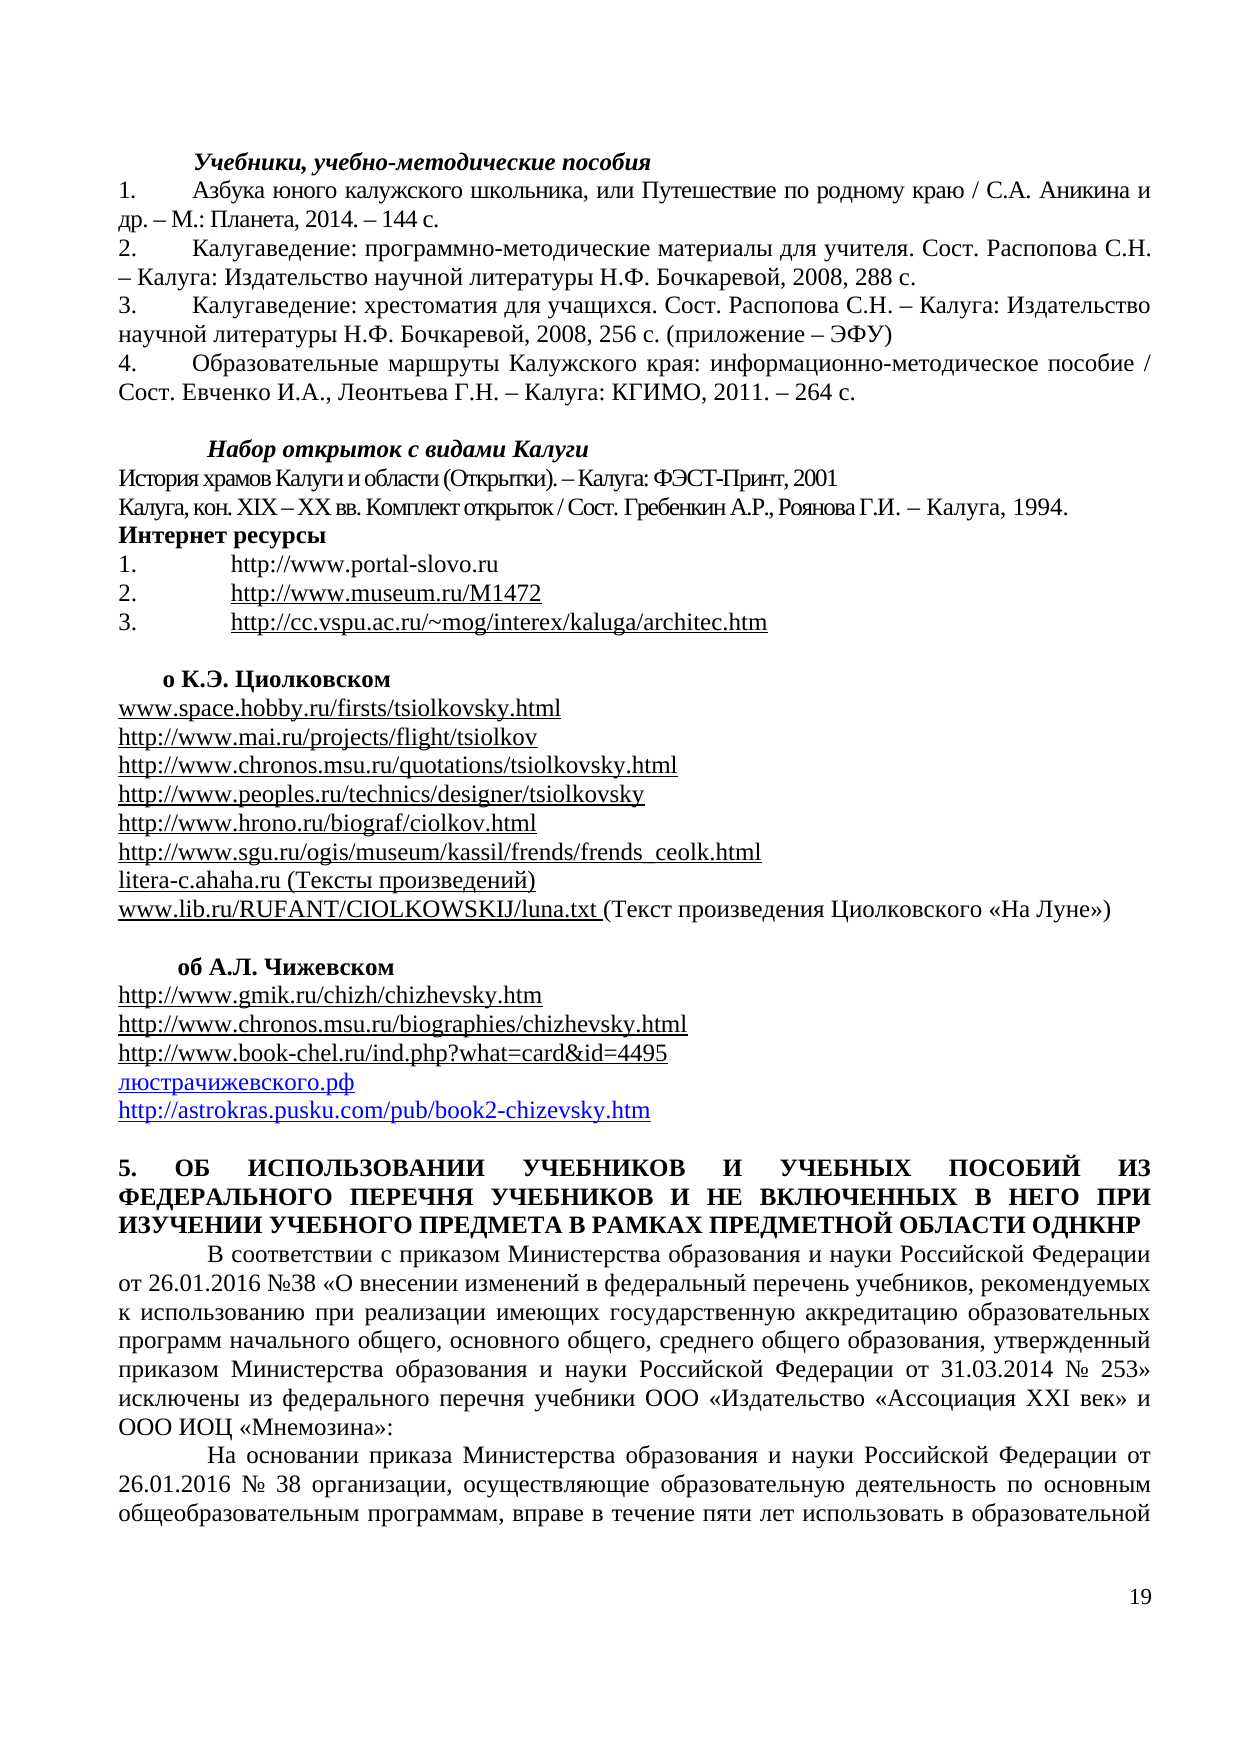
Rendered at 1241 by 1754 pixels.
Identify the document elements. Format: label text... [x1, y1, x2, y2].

text История храмов Калуги и области (Открытки). – Калуга: ФЭСТ-Принт, 2001 [118, 463, 1152, 492]
list http://www.portal-slovo.ru [118, 549, 1152, 578]
text http://www.hrono.ru/biograf/ciolkov.html [118, 808, 1152, 837]
text Интернет ресурсы [118, 521, 1152, 549]
text 5. ОБ ИСПОЛЬЗОВАНИИ УЧЕБНИКОВ И УЧЕБНЫХ ПОСОБИЙ ИЗ ФЕДЕРАЛЬНОГО ПЕРЕЧНЯ УЧЕБНИКОВ И НЕ ВКЛЮЧЕННЫХ В НЕГО ПРИ ИЗУЧЕНИИ УЧЕБНОГО ПРЕДМЕТА В РАМКАХ ПРЕДМЕТНОЙ ОБЛАСТИ ОДНКНР [118, 1153, 1152, 1239]
list Калугаведение: хрестоматия для учащихся. Сост. Распопова С.Н. – Калуга: Издательство научной литературы Н.Ф. Бочкаревой, 2008, 256 с. (приложение – ЭФУ) [118, 291, 1152, 348]
list Азбука юного калужского школьника, или Путешествие по родному краю / С.А. Аникина и др. – М.: Планета, 2014. – 144 с. [118, 176, 1152, 233]
text http://www.book-chel.ru/ind.php?what=card&id=4495 [118, 1038, 1152, 1067]
text litera-c.ahaha.ru (Тексты произведений) [118, 866, 1152, 894]
list Калугаведение: программно-методические материалы для учителя. Сост. Распопова С.Н. – Калуга: Издательство научной литературы Н.Ф. Бочкаревой, 2008, 288 с. [118, 233, 1152, 291]
text http://www.chronos.msu.ru/quotations/tsiolkovsky.html [118, 751, 1152, 779]
text люстрачижевского.рф [118, 1067, 1152, 1096]
list http://www.museum.ru/M1472 [118, 578, 1152, 607]
text www.space.hobby.ru/firsts/tsiolkovsky.html [118, 693, 1152, 722]
text об А.Л. Чижевском [118, 952, 1152, 981]
text http://www.sgu.ru/ogis/museum/kassil/frends/frends_ceolk.html [118, 837, 1152, 866]
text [118, 1441, 1152, 1527]
text http://astrokras.pusku.com/pub/book2-chizevsky.htm [118, 1096, 1152, 1124]
text Калуга, кон. XIX – XX вв. Комплект открыток / Сост. Гребенкин А.Р., Роянова Г.И. – Калуга, 1994. [118, 492, 1152, 521]
text http://www.chronos.msu.ru/biographies/chizhevsky.html [118, 1009, 1152, 1038]
text www.lib.ru/RUFANT/CIOLKOWSKIJ/luna.txt (Текст произведения Циолковского «На Луне») [118, 894, 1152, 923]
text http://www.mai.ru/projects/flight/tsiolkov [118, 722, 1152, 751]
list Образовательные маршруты Калужского края: информационно-методическое пособие / Сост. Евченко И.А., Леонтьева Г.Н. – Калуга: КГИМО, 2011. – 264 с. [118, 348, 1152, 406]
text Учебники, учебно-методические пособия [118, 147, 1152, 176]
text http://www.peoples.ru/technics/designer/tsiolkovsky [118, 779, 1152, 808]
text http://www.gmik.ru/chizh/chizhevsky.htm [118, 981, 1152, 1009]
text о К.Э. Циолковском [118, 664, 1152, 693]
text Набор открыток с видами Калуги [118, 434, 1152, 463]
list http://cc.vspu.ac.ru/~mog/interex/kaluga/architec.htm [118, 607, 1152, 636]
text В соответствии с приказом Министерства образования и науки Российской Федерации от 26.01.2016 №38 «О внесении изменений в федеральный перечень учебников, рекомендуемых к использованию при реализации имеющих государственную аккредитацию образовательных программ начального общего, основного общего, среднего общего образования, утвержденный приказом Министерства образования и науки Российской Федерации от 31.03.2014 № 253» исключены из федерального перечня учебники ООО «Издательство «Ассоциация XXI век» и ООО ИОЦ «Мнемозина»: [118, 1239, 1152, 1441]
